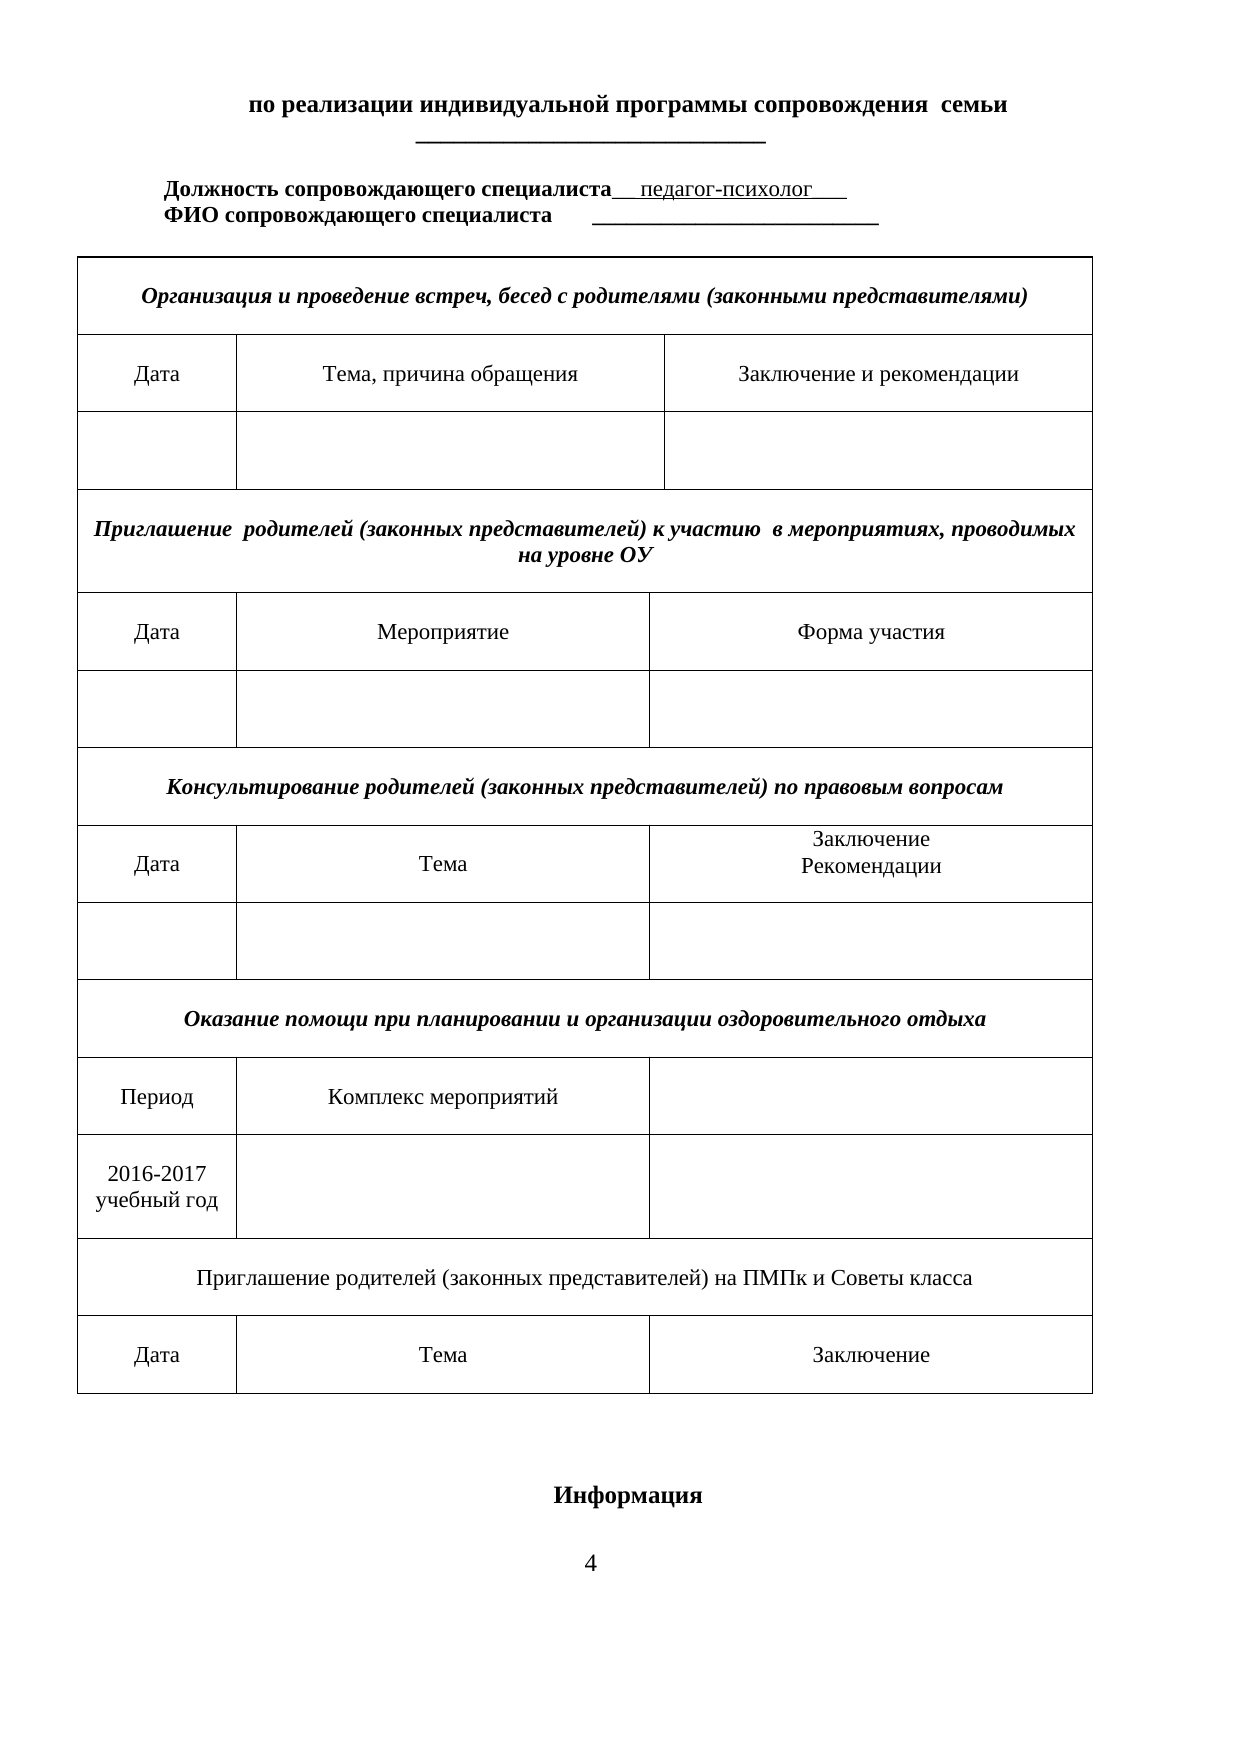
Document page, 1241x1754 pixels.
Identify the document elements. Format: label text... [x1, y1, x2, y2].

table_cell Мероприятие [237, 593, 649, 670]
text ФИО сопровождающего специалиста _________________________ [89, 201, 1092, 228]
table_cell Консультирование родителей (законных представителей) по правовым вопросам [78, 748, 1092, 824]
text по реализации индивидуальной программы сопровождения семьи ____________________________ [89, 89, 1092, 146]
text Должность сопровождающего специалиста__ педагог-психолог___ [89, 175, 1092, 201]
table_cell Дата [78, 593, 236, 670]
table_cell Заключение и рекомендации [665, 335, 1092, 411]
table_cell [650, 1058, 1092, 1134]
table_cell 2016-2017 учебный год [78, 1135, 236, 1238]
table_cell Форма участия [650, 593, 1092, 670]
table_cell [78, 903, 236, 979]
table_cell [665, 412, 1092, 488]
table_cell Период [78, 1058, 236, 1134]
table_cell Приглашение родителей (законных представителей) на ПМПк и Советы класса [78, 1239, 1092, 1315]
table_cell Заключение Рекомендации [650, 826, 1092, 902]
table_cell [650, 903, 1092, 979]
table_cell [237, 412, 664, 488]
table_cell Заключение [650, 1316, 1092, 1393]
text Информация [89, 1480, 1092, 1509]
table_cell Приглашение родителей (законных представителей) к участию в мероприятиях, проводимых на уровне ОУ [78, 490, 1092, 592]
table_cell [78, 671, 236, 747]
table_cell [237, 671, 649, 747]
table_header Организация и проведение встреч, бесед с родителями (законными представителями) [78, 258, 1092, 334]
table_cell Оказание помощи при планировании и организации оздоровительного отдыха [78, 980, 1092, 1057]
table_cell [650, 1135, 1092, 1238]
table_cell Дата [78, 335, 236, 411]
table_cell [78, 412, 236, 488]
table_cell [237, 903, 649, 979]
table_cell Дата [78, 826, 236, 902]
table_cell Дата [78, 1316, 236, 1393]
table_cell Тема [237, 826, 649, 902]
table_cell Тема, причина обращения [237, 335, 664, 411]
table_cell [650, 671, 1092, 747]
table_cell Тема [237, 1316, 649, 1393]
table_cell [237, 1135, 649, 1238]
table_cell Комплекс мероприятий [237, 1058, 649, 1134]
